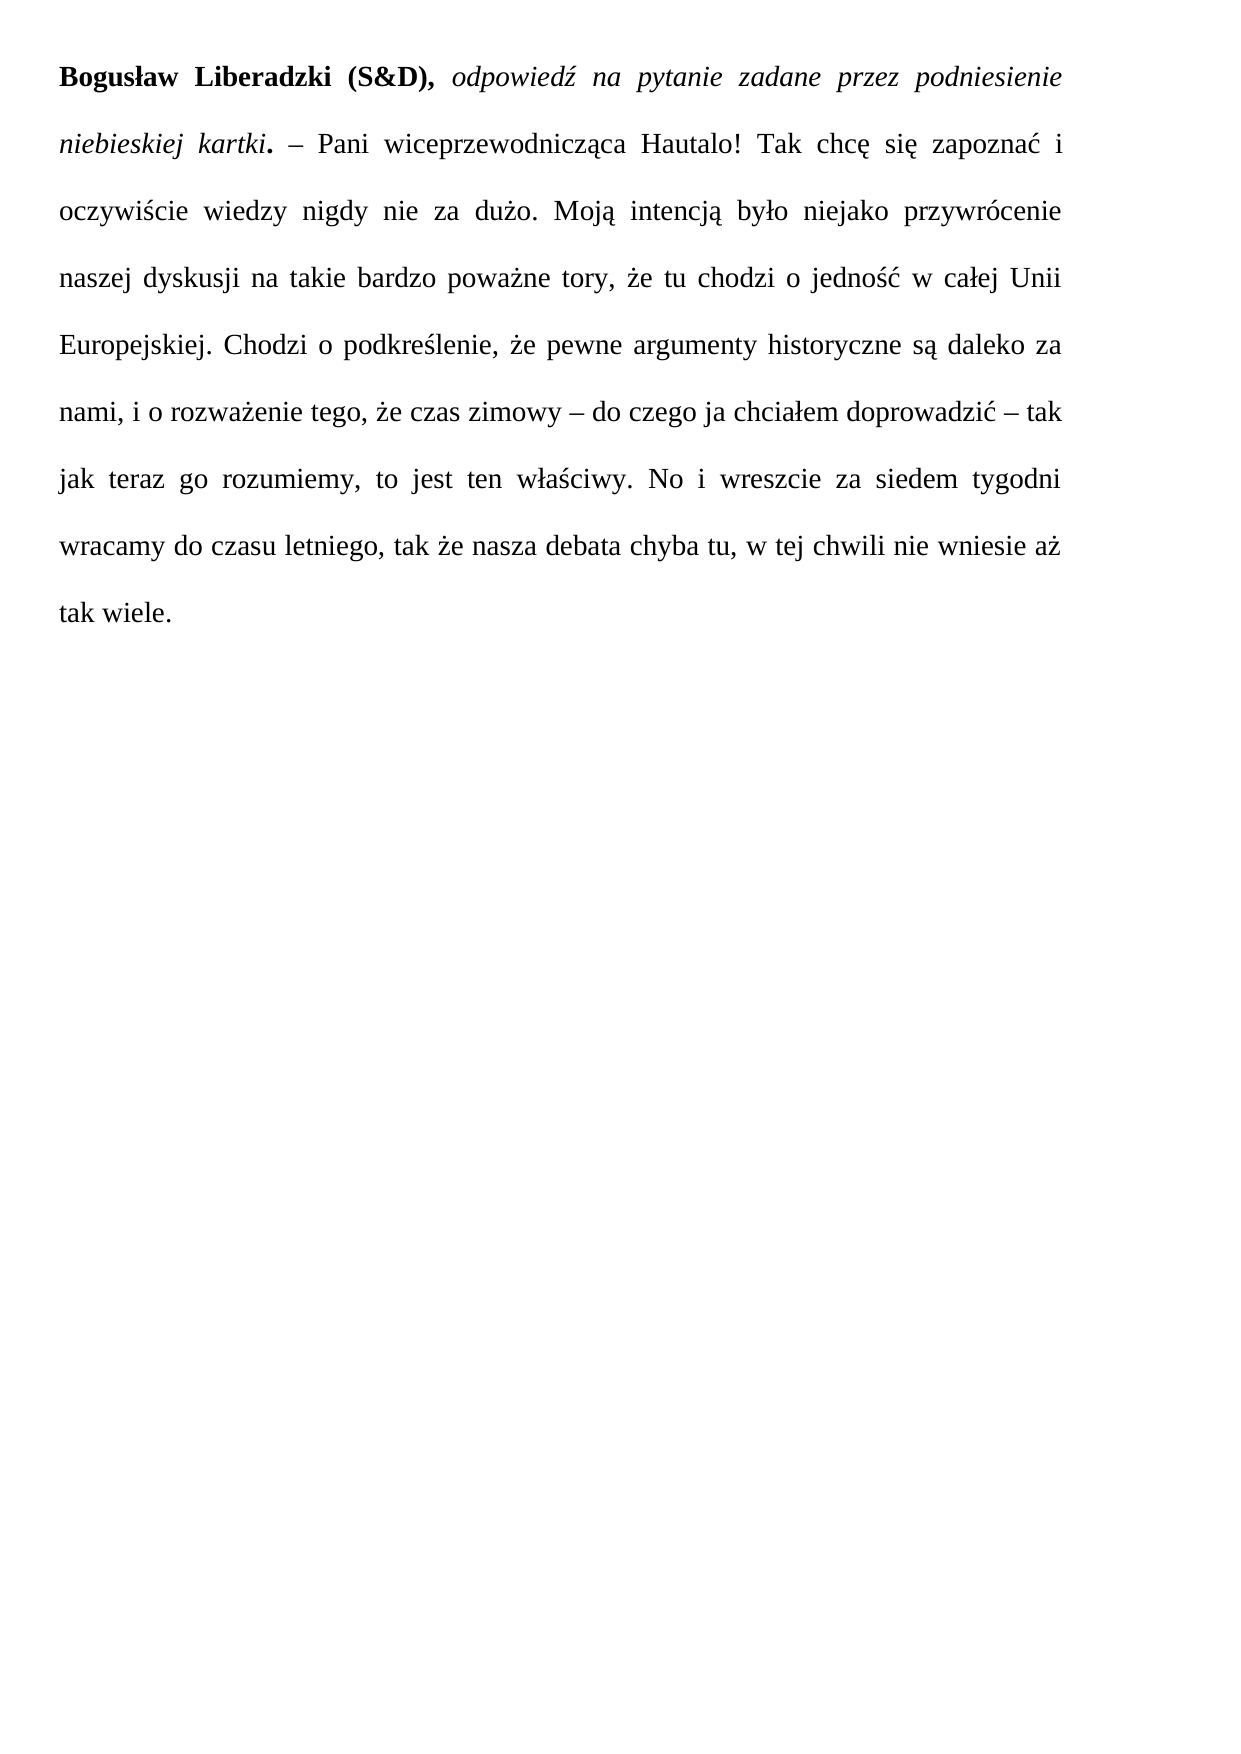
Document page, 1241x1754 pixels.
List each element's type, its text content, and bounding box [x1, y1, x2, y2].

text Bogusław Liberadzki (S&D), odpowiedź na pytanie zadane przez podniesienie niebieskiej kartki. – Pani wiceprzewodnicząca Hautalo! Tak chcę się zapoznać i oczywiście wiedzy nigdy nie za dużo. Moją intencją było niejako przywrócenie naszej dyskusji na takie bardzo poważne tory, że tu chodzi o jedność w całej Unii Europejskiej. Chodzi o podkreślenie, że pewne argumenty historyczne są daleko za nami, i o rozważenie tego, że czas zimowy – do czego ja chciałem doprowadzić – tak jak teraz go rozumiemy, to jest ten właściwy. No i wreszcie za siedem tygodni wracamy do czasu letniego, tak że nasza debata chyba tu, w tej chwili nie wniesie aż tak wiele. [59, 59, 1063, 629]
